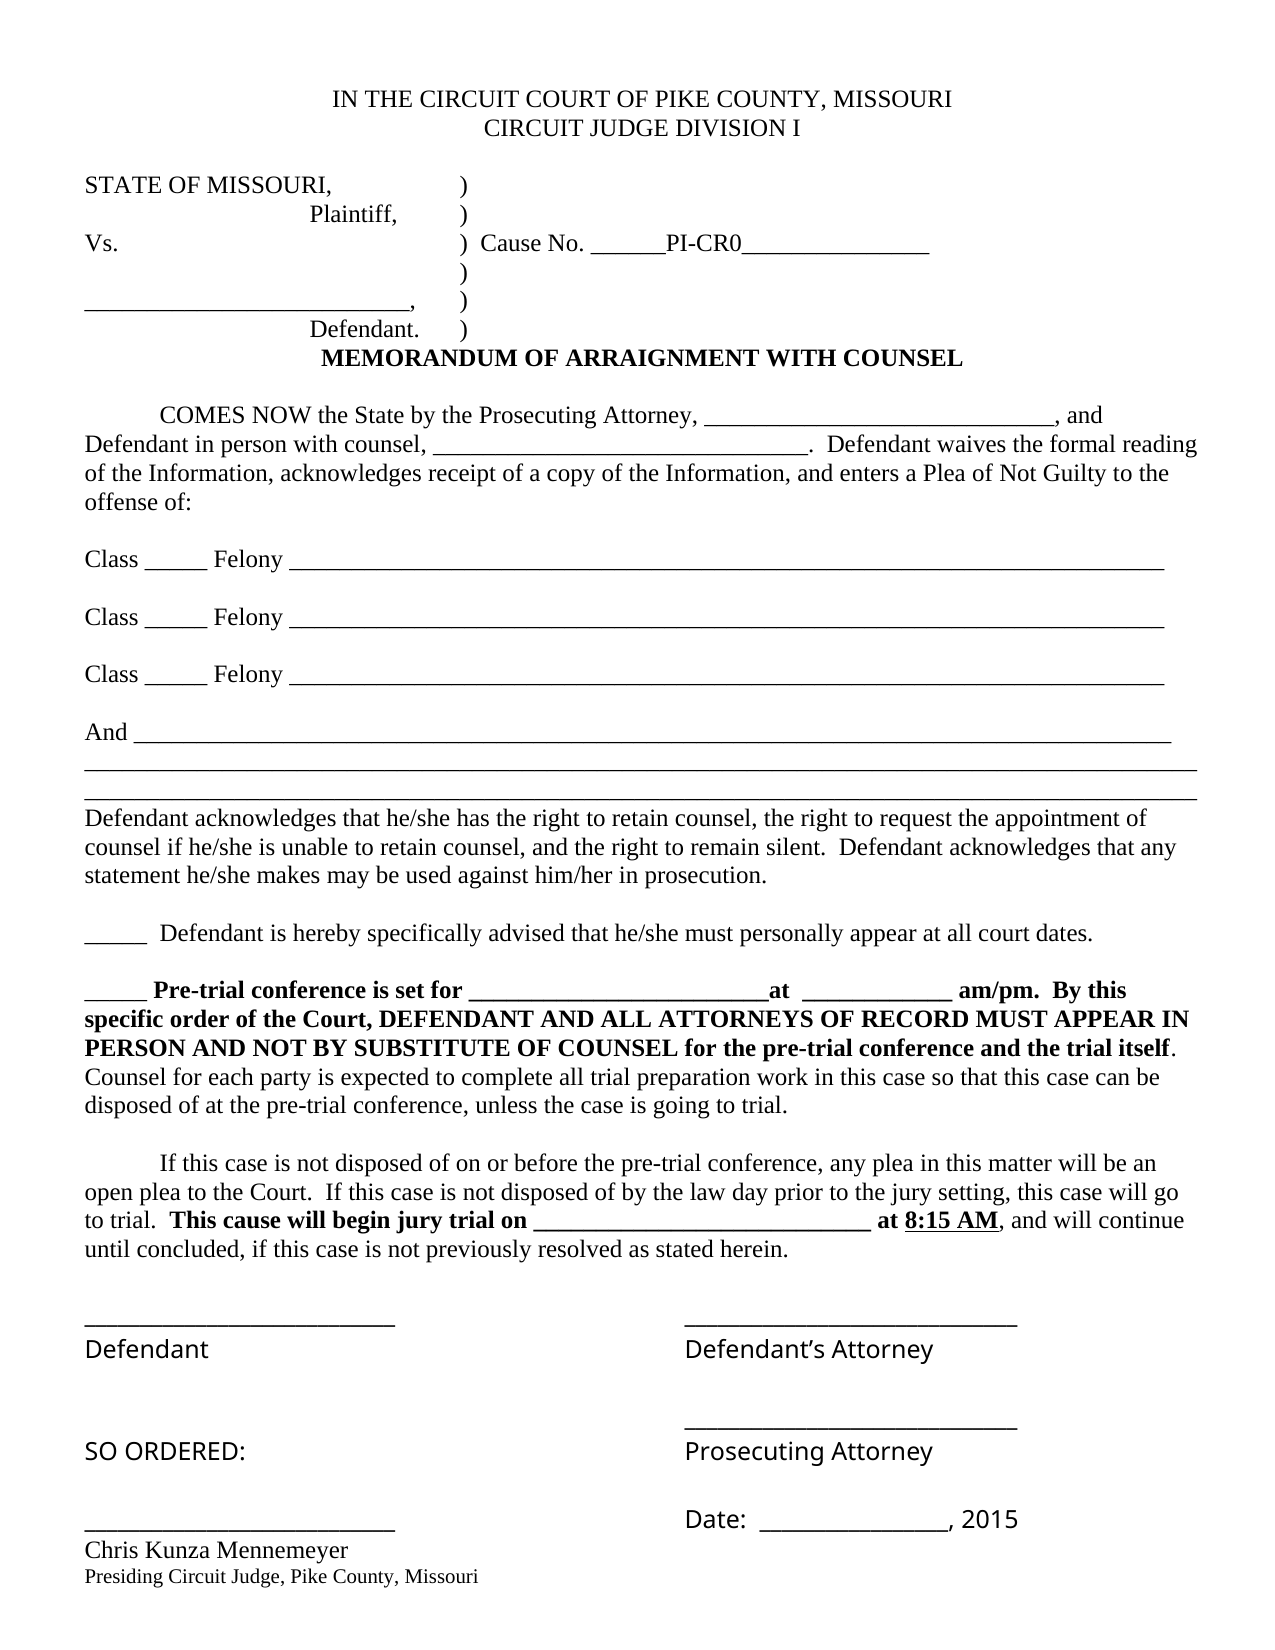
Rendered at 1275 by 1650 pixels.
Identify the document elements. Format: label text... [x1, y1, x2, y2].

text COMES NOW the State by the Prosecuting Attorney, ____________________________, and Defendant in person with counsel, ______________________________. Defendant waives the formal reading of the Information, acknowledges receipt of a copy of the Information, and enters a Plea of Not Guilty to the offense of: [84, 401, 1200, 516]
text __________________________________________________________________________________________________________________________________________________________________________________ [84, 746, 1200, 803]
text MEMORANDUM OF ARRAIGNMENT WITH COUNSEL [84, 343, 1200, 372]
text _____ Pre-trial conference is set for ________________________at ____________ am/pm. By this specific order of the Court, DEFENDANT AND ALL ATTORNEYS OF RECORD MUST APPEAR IN PERSON AND NOT BY SUBSTITUTE OF COUNSEL for the pre-trial conference and the trial itself. Counsel for each party is expected to complete all trial preparation work in this case so that this case can be disposed of at the pre-trial conference, unless the case is going to trial. [84, 976, 1200, 1119]
text CIRCUIT JUDGE DIVISION I [84, 113, 1200, 142]
text ____________________________ ______________________________ [84, 1297, 1200, 1331]
text If this case is not disposed of on or before the pre-trial conference, any plea in this matter will be an open plea to the Court. If this case is not disposed of by the law day prior to the jury setting, this case will go to trial. This cause will begin jury trial on ___________________________ at 8:15 AM, and will continue until concluded, if this case is not previously resolved as stated herein. [84, 1148, 1200, 1263]
text Class _____ Felony ______________________________________________________________________ [84, 659, 1200, 688]
text Class _____ Felony ______________________________________________________________________ [84, 602, 1200, 631]
text And ___________________________________________________________________________________ [84, 717, 1200, 746]
text SO ORDERED: Prosecuting Attorney [84, 1433, 1200, 1467]
text IN THE CIRCUIT COURT OF PIKE COUNTY, MISSOURI [84, 84, 1200, 113]
text Defendant acknowledges that he/she has the right to retain counsel, the right to request the appointment of counsel if he/she is unable to retain counsel, and the right to remain silent. Defendant acknowledges that any statement he/she makes may be used against him/her in prosecution. [84, 803, 1200, 889]
text Defendant. ) [84, 314, 1200, 343]
text _____ Defendant is hereby specifically advised that he/she must personally appear at all court dates. [84, 918, 1200, 947]
text Class _____ Felony ______________________________________________________________________ [84, 544, 1200, 573]
text ____________________________ Date: _________________, 2015 [84, 1502, 1200, 1536]
text __________________________, ) [84, 286, 1200, 314]
text ______________________________ [84, 1399, 1200, 1433]
text ) [84, 257, 1200, 286]
text Plaintiff, ) [84, 199, 1200, 228]
text STATE OF MISSOURI, ) [84, 171, 1200, 199]
text Presiding Circuit Judge, Pike County, Missouri [84, 1564, 1200, 1588]
text Vs. ) Cause No. ______PI-CR0_______________ [84, 228, 1200, 257]
text Chris Kunza Mennemeyer [84, 1536, 1200, 1564]
text Defendant Defendant’s Attorney [84, 1331, 1200, 1365]
